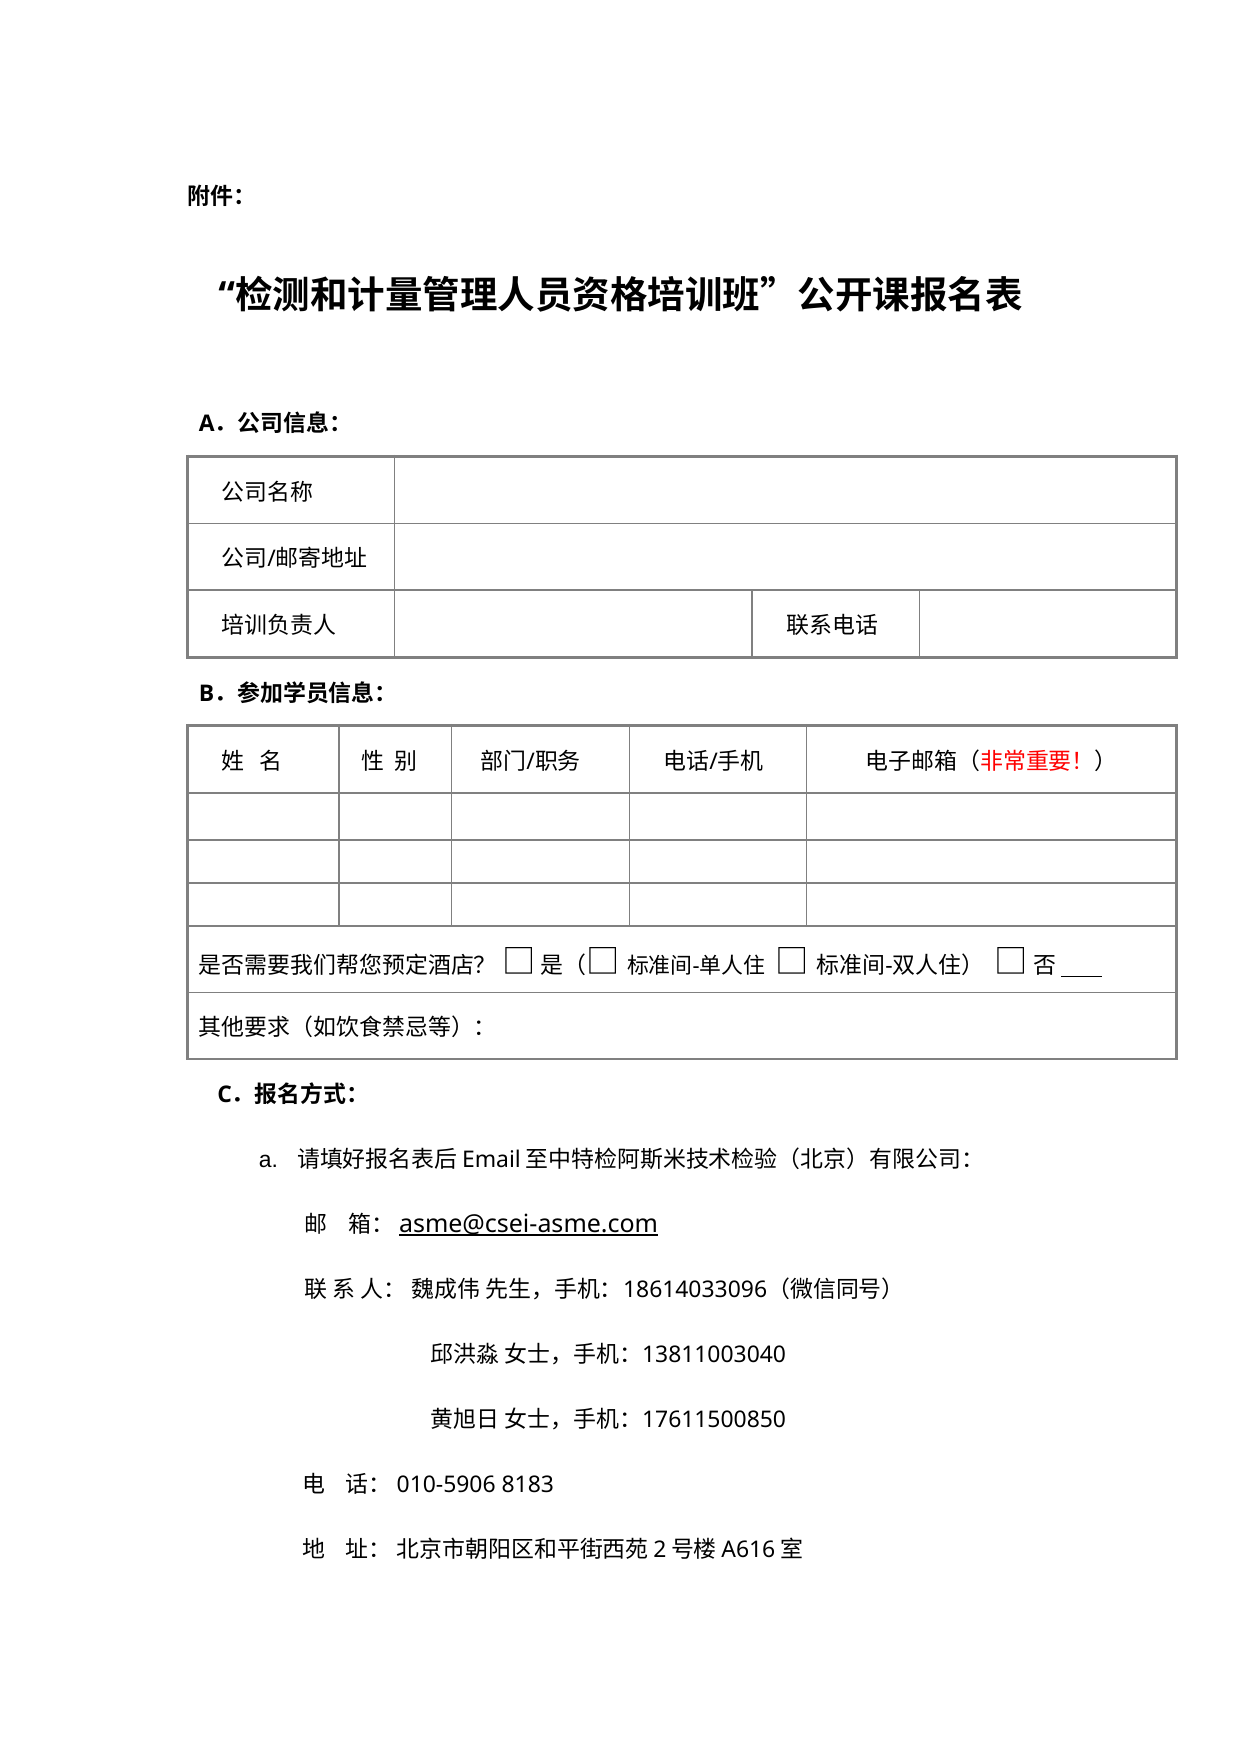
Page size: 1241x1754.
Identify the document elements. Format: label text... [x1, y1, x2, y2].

table_cell [630, 794, 806, 839]
table_cell [807, 794, 1175, 839]
table_cell [630, 884, 806, 925]
list 请填好报名表后Email至中特检阿斯米技术检验（北京）有限公司： [232, 1125, 1053, 1190]
table_cell [452, 841, 629, 882]
table_cell 培训负责人 [189, 591, 394, 656]
table_cell 公司/邮寄地址 [189, 524, 394, 589]
table_cell [630, 841, 806, 882]
table_cell 是否需要我们帮您预定酒店？ □ 是（□ 标准间-单人住 □ 标准间-双人住） □ 否 [189, 927, 1175, 992]
text 邮 箱： asme@csei-asme.com [259, 1190, 1053, 1255]
table_cell [189, 841, 338, 882]
table_cell 公司名称 [189, 458, 394, 523]
table_header A．公司信息： [188, 390, 1177, 454]
table_cell [395, 524, 1175, 589]
table_cell [452, 794, 629, 839]
table_cell [189, 884, 338, 925]
table_cell 联系电话 [753, 591, 919, 656]
text 附件： [187, 162, 1053, 227]
table_cell [920, 591, 1175, 656]
text 联 系 人： 魏成伟 先生，手机：18614033096（微信同号） [259, 1255, 1053, 1320]
table_cell [340, 841, 451, 882]
text 黄旭日 女士，手机：17611500850 [259, 1385, 1053, 1450]
table_cell B．参加学员信息： [188, 659, 1177, 724]
table_cell 电子邮箱（非常重要！） [807, 727, 1175, 792]
table_cell 其他要求（如饮食禁忌等）： [189, 993, 1175, 1058]
table_cell [340, 794, 451, 839]
table_cell [189, 794, 338, 839]
text C．报名方式： [188, 1060, 1053, 1125]
table_cell 姓 名 [189, 727, 338, 792]
table_cell [395, 458, 1175, 523]
text 地 址： 北京市朝阳区和平街西苑2号楼A616室 [187, 1515, 1053, 1580]
text 电 话： 010-5906 8183 [187, 1450, 1053, 1515]
text 邱洪淼 女士，手机：13811003040 [259, 1320, 1053, 1385]
table_cell [807, 841, 1175, 882]
table_cell [395, 591, 751, 656]
text “检测和计量管理人员资格培训班”公开课报名表 [187, 259, 1053, 324]
table_cell 电话/手机 [630, 727, 806, 792]
table_cell 性 别 [340, 727, 451, 792]
table_cell [807, 884, 1175, 925]
table_cell [452, 884, 629, 925]
table_cell 部门/职务 [452, 727, 629, 792]
table_cell [340, 884, 451, 925]
